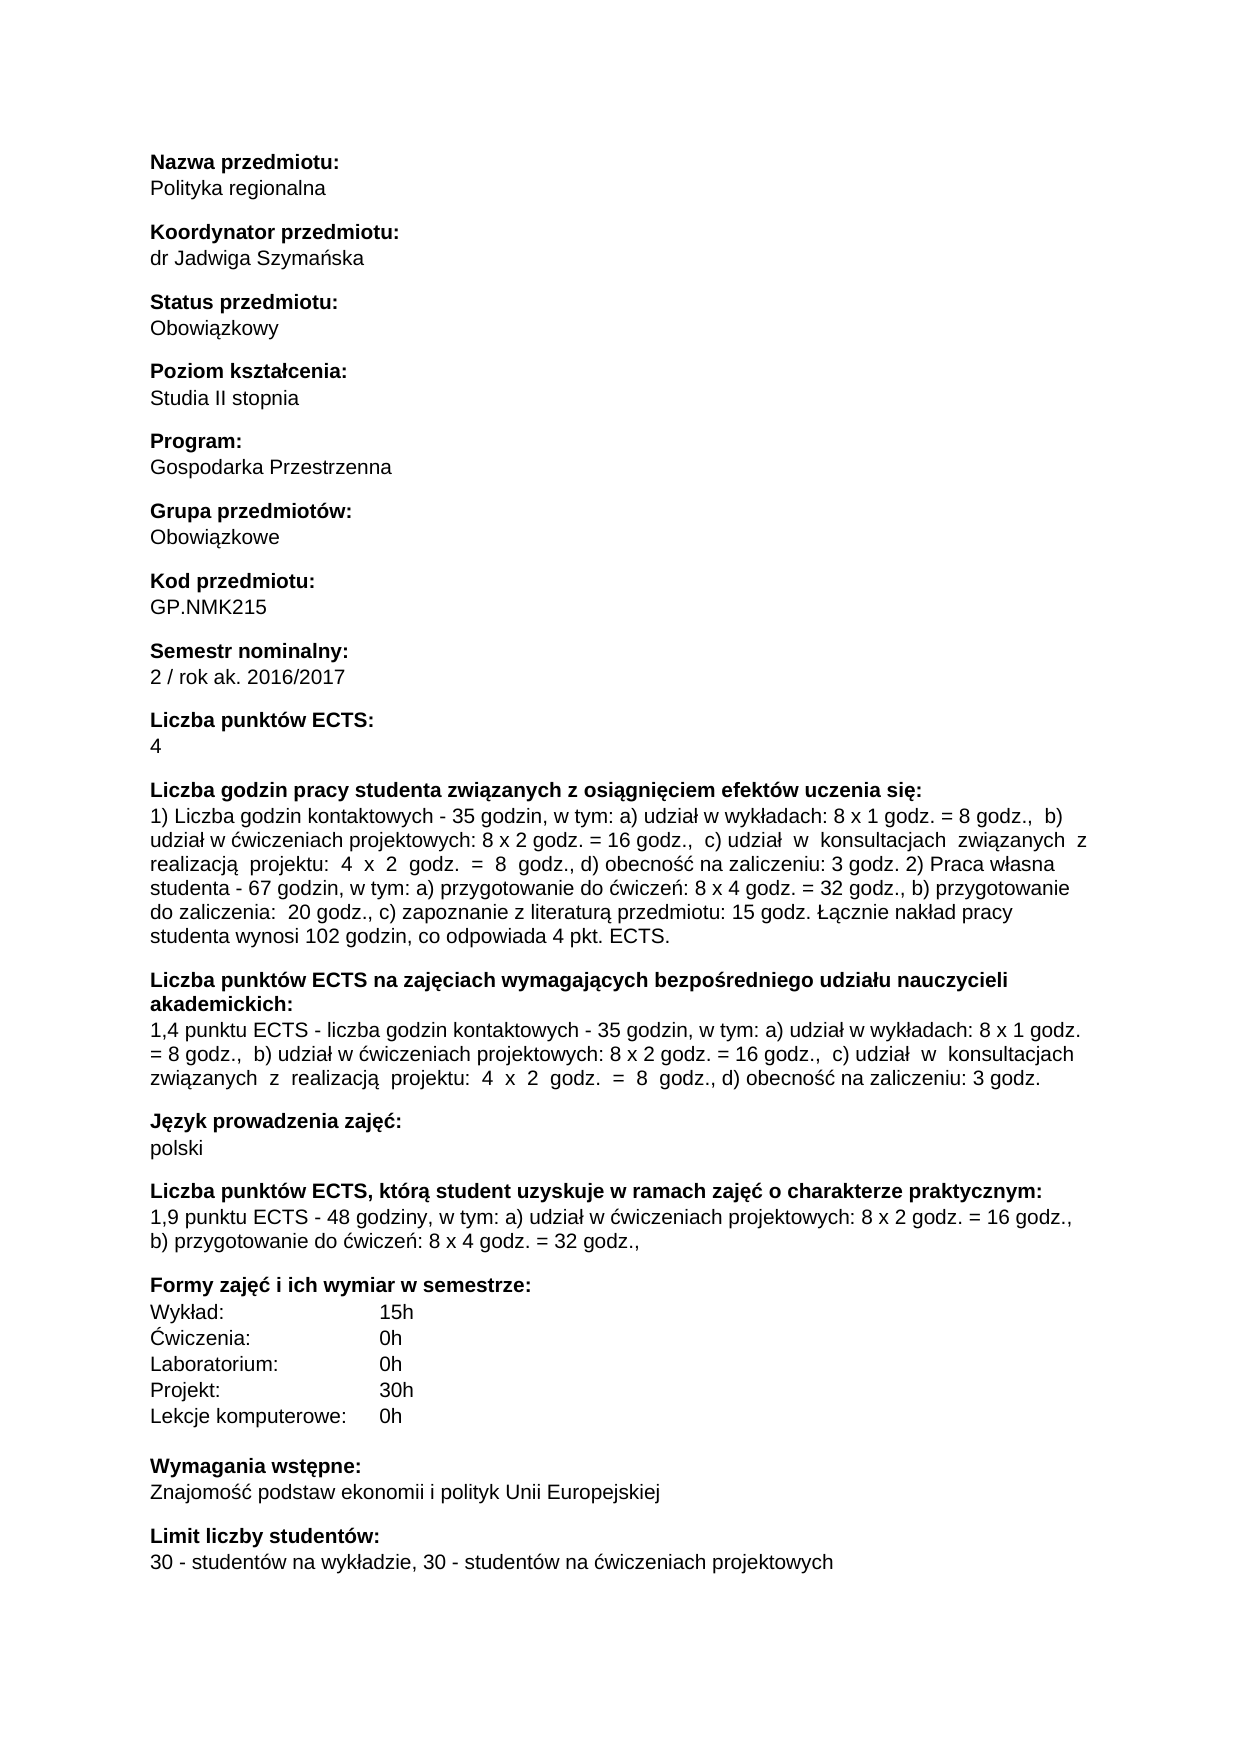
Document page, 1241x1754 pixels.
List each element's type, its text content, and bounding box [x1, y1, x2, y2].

table_cell Ćwiczenia: [140, 1326, 367, 1350]
table_cell 0h [369, 1324, 597, 1350]
text Liczba punktów ECTS na zajęciach wymagających bezpośredniego udziału nauczycieli akademickich: [150, 968, 1090, 1016]
table_header 15h [369, 1300, 597, 1324]
text 2 / rok ak. 2016/2017 [150, 664, 1090, 688]
text Wymagania wstępne: [150, 1454, 1090, 1478]
table_cell 0h [369, 1402, 597, 1428]
text Gospodarka Przestrzenna [150, 455, 1090, 479]
text GP.NMK215 [150, 595, 1090, 619]
table_cell 0h [369, 1350, 597, 1376]
text 1,4 punktu ECTS - liczba godzin kontaktowych - 35 godzin, w tym: a) udział w wykładach: 8 x 1 godz. = 8 godz., b) udział w ćwiczeniach projektowych: 8 x 2 godz. = 16 godz., c) udział w konsultacjach związanych z realizacją projektu: 4 x 2 godz. = 8 godz., d) obecność na zaliczeniu: 3 godz. [150, 1018, 1090, 1089]
text Status przedmiotu: [150, 289, 1090, 313]
text Liczba godzin pracy studenta związanych z osiągnięciem efektów uczenia się: [150, 778, 1090, 802]
text 4 [150, 734, 1090, 758]
text dr Jadwiga Szymańska [150, 246, 1090, 270]
text Kod przedmiotu: [150, 569, 1090, 593]
text 1) Liczba godzin kontaktowych - 35 godzin, w tym: a) udział w wykładach: 8 x 1 godz. = 8 godz., b) udział w ćwiczeniach projektowych: 8 x 2 godz. = 16 godz., c) udział w konsultacjach związanych z realizacją projektu: 4 x 2 godz. = 8 godz., d) obecność na zaliczeniu: 3 godz. 2) Praca własna studenta - 67 godzin, w tym: a) przygotowanie do ćwiczeń: 8 x 4 godz. = 32 godz., b) przygotowanie do zaliczenia: 20 godz., c) zapoznanie z literaturą przedmiotu: 15 godz. Łącznie nakład pracy studenta wynosi 102 godzin, co odpowiada 4 pkt. ECTS. [150, 804, 1090, 948]
text Obowiązkowe [150, 525, 1090, 549]
text 30 - studentów na wykładzie, 30 - studentów na ćwiczeniach projektowych [150, 1549, 1090, 1573]
table_cell 30h [369, 1376, 597, 1402]
text polski [150, 1135, 1090, 1159]
table_header Wykład: [140, 1300, 367, 1324]
text Koordynator przedmiotu: [150, 220, 1090, 244]
text Program: [150, 429, 1090, 453]
text 1,9 punktu ECTS - 48 godziny, w tym: a) udział w ćwiczeniach projektowych: 8 x 2 godz. = 16 godz., b) przygotowanie do ćwiczeń: 8 x 4 godz. = 32 godz., [150, 1205, 1090, 1253]
text Formy zajęć i ich wymiar w semestrze: [150, 1273, 1090, 1297]
text Grupa przedmiotów: [150, 499, 1090, 523]
text Obowiązkowy [150, 316, 1090, 339]
text Studia II stopnia [150, 385, 1090, 409]
table_cell Projekt: [140, 1378, 367, 1402]
text Polityka regionalna [150, 176, 1090, 200]
text Semestr nominalny: [150, 638, 1090, 662]
text Limit liczby studentów: [150, 1523, 1090, 1547]
table_cell Lekcje komputerowe: [140, 1404, 367, 1428]
text Liczba punktów ECTS: [150, 708, 1090, 732]
text Liczba punktów ECTS, którą student uzyskuje w ramach zajęć o charakterze praktycznym: [150, 1179, 1090, 1203]
text Nazwa przedmiotu: [150, 150, 1090, 174]
table_cell Laboratorium: [140, 1352, 367, 1376]
text Poziom kształcenia: [150, 359, 1090, 383]
text Język prowadzenia zajęć: [150, 1109, 1090, 1133]
text Znajomość podstaw ekonomii i polityk Unii Europejskiej [150, 1480, 1090, 1504]
